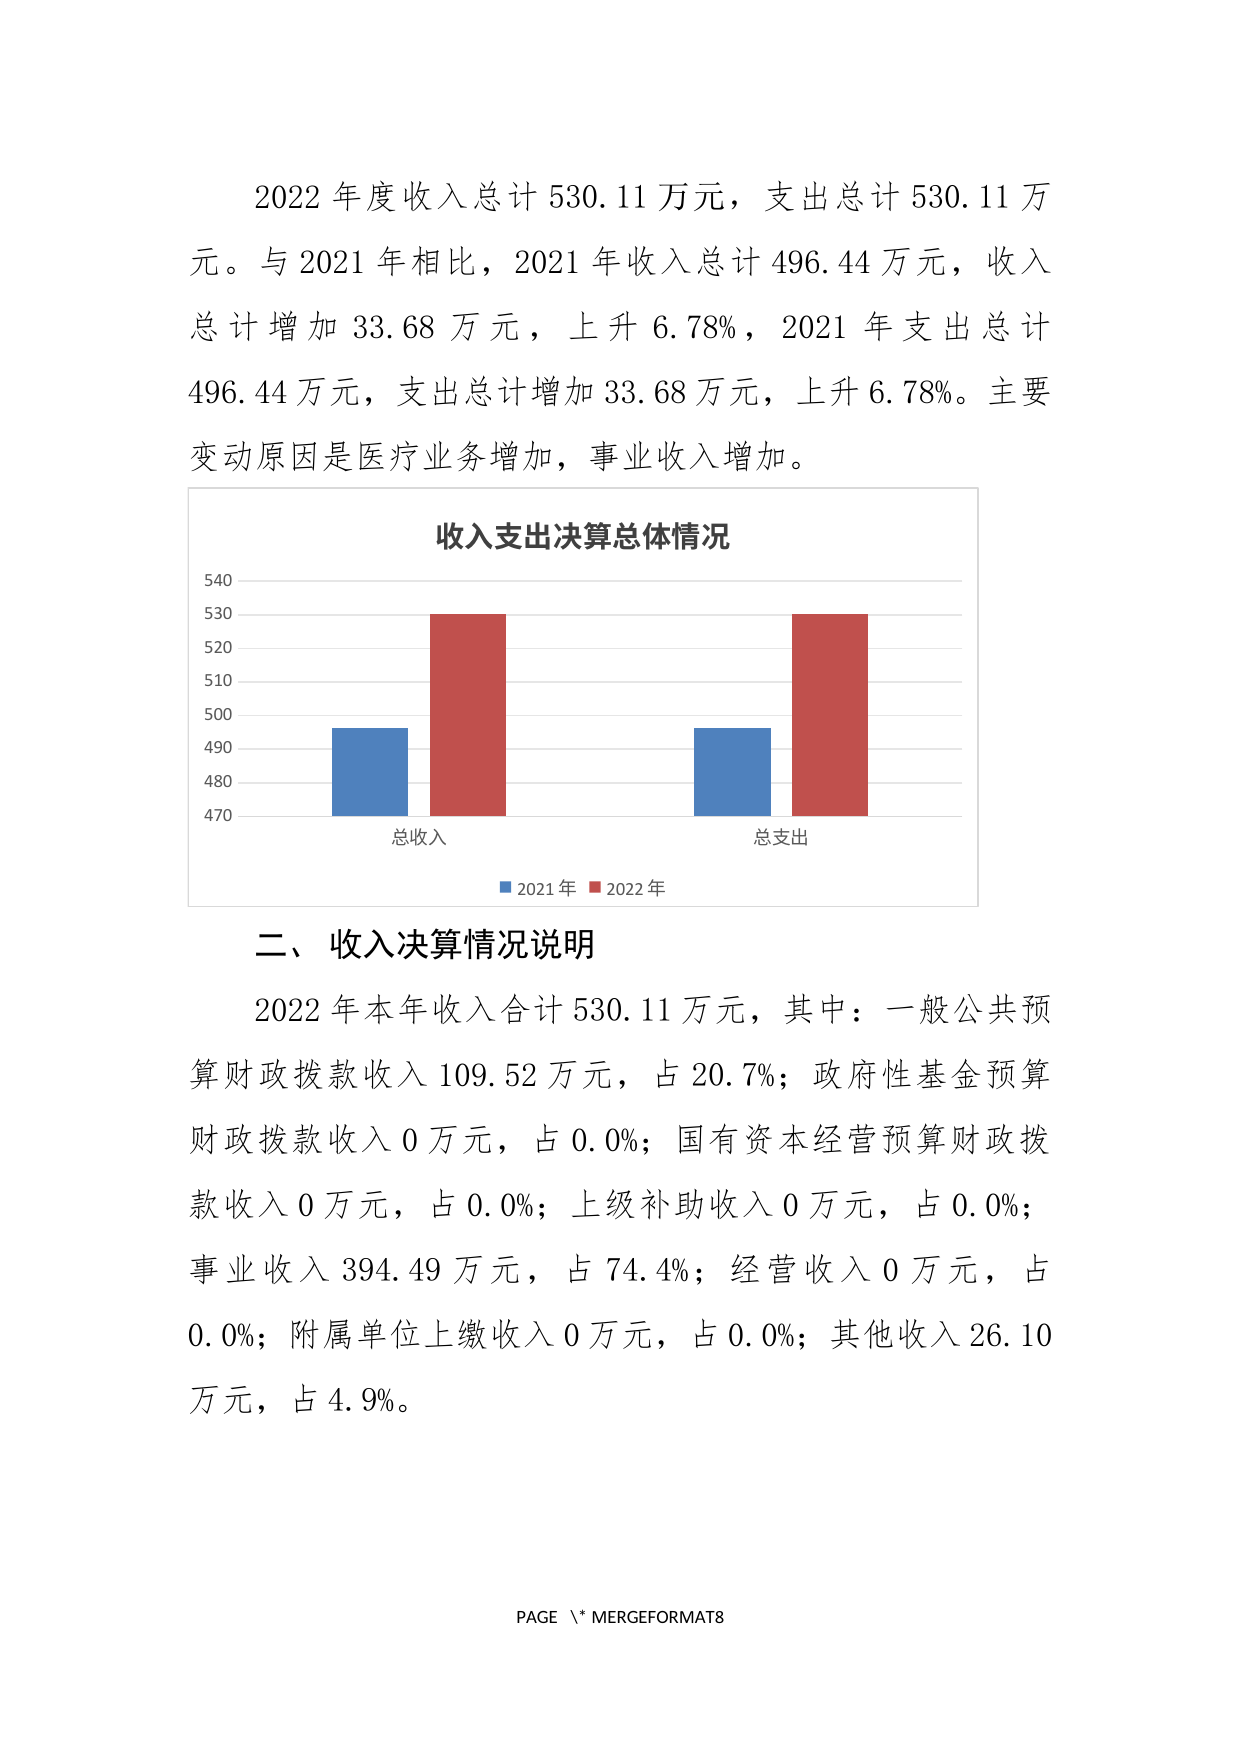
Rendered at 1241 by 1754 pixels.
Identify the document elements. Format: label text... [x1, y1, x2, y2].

text 2022年度收入总计530.11万元，支出总计530.11万元。与2021年相比，2021年收入总计496.44万元，收入总计增加33.68万元，上升6.78%，2021年支出总计496.44万元，支出总计增加33.68万元，上升6.78%。主要变动原因是医疗业务增加，事业收入增加。 [187, 162, 1053, 487]
list 收入决算情况说明 [254, 909, 1053, 974]
text 2022年本年收入合计530.11万元，其中：一般公共预算财政拨款收入109.52万元，占20.7%；政府性基金预算财政拨款收入0万元，占0.0%；国有资本经营预算财政拨款收入0万元，占0.0%；上级补助收入0万元，占0.0%；事业收入394.49万元，占74.4%；经营收入0万元，占0.0%；附属单位上缴收入0万元，占0.0%；其他收入26.10万元，占4.9%。 [187, 974, 1053, 1429]
